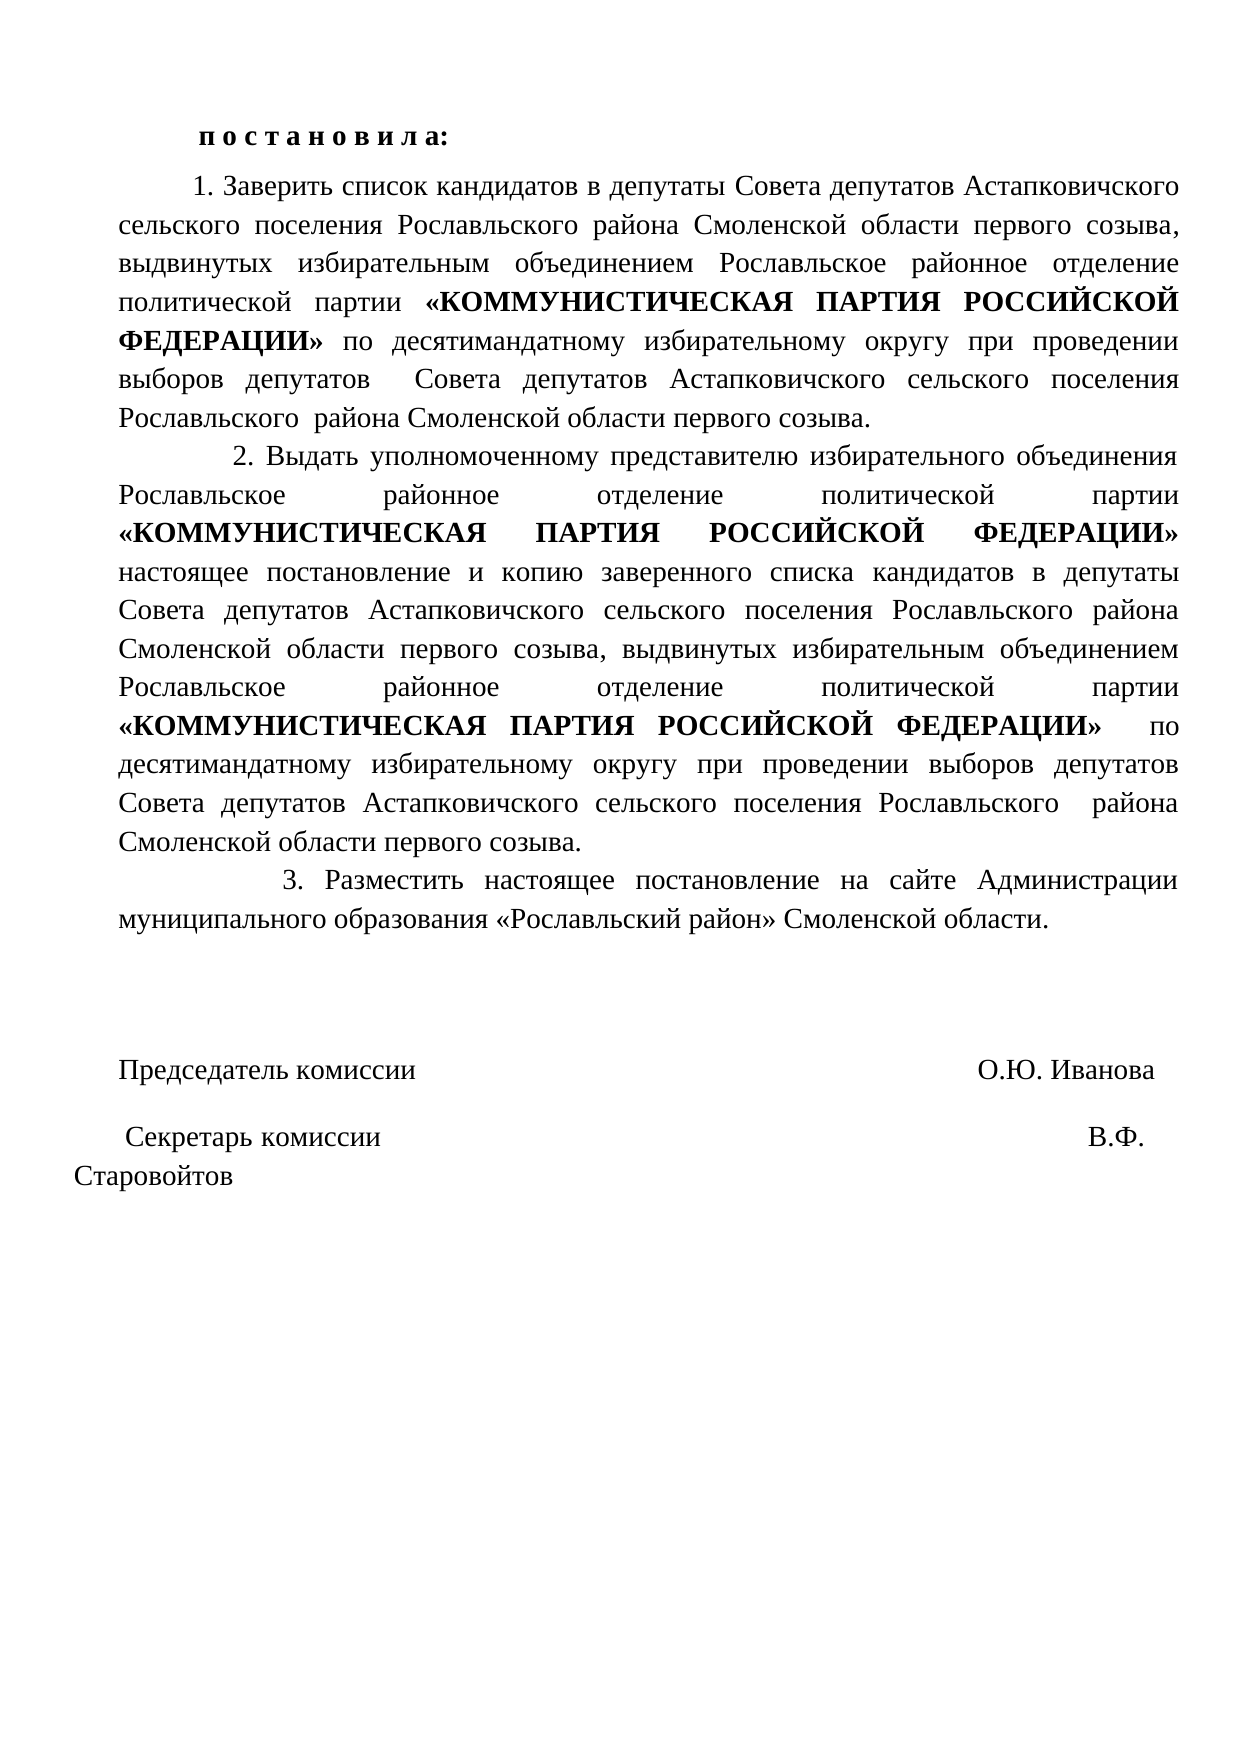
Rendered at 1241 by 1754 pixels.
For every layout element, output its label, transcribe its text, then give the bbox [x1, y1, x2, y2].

text 2. Выдать уполномоченному представителю избирательного объединения Рославльское районное отделение политической партии «КОММУНИСТИЧЕСКАЯ ПАРТИЯ РОССИЙСКОЙ ФЕДЕРАЦИИ» настоящее постановление и копию заверенного списка кандидатов в депутаты Совета депутатов Астапковичского сельского поселения Рославльского района Смоленской области первого созыва, выдвинутых избирательным объединением Рославльское районное отделение политической партии «КОММУНИСТИЧЕСКАЯ ПАРТИЯ РОССИЙСКОЙ ФЕДЕРАЦИИ» по десятимандатному избирательному округу при проведении выборов депутатов Совета депутатов Астапковичского сельского поселения Рославльского района Смоленской области первого созыва. [118, 438, 1179, 857]
text Председатель комиссии О.Ю. Иванова [118, 1052, 1181, 1086]
text 3. Разместить настоящее постановление на сайте Администрации муниципального образования «Рославльский район» Смоленской области. [118, 862, 1179, 934]
text 1. Заверить список кандидатов в депутаты Совета депутатов Астапковичского сельского поселения Рославльского района Смоленской области первого созыва, выдвинутых избирательным объединением Рославльское районное отделение политической партии «КОММУНИСТИЧЕСКАЯ ПАРТИЯ РОССИЙСКОЙ ФЕДЕРАЦИИ» по десятимандатному избирательному округу при проведении выборов депутатов Совета депутатов Астапковичского сельского поселения Рославльского района Смоленской области первого созыва. [118, 168, 1179, 433]
text п о с т а н о в и л а: [118, 118, 1181, 152]
text Секретарь комиссии В.Ф. Старовойтов [74, 1119, 1152, 1192]
